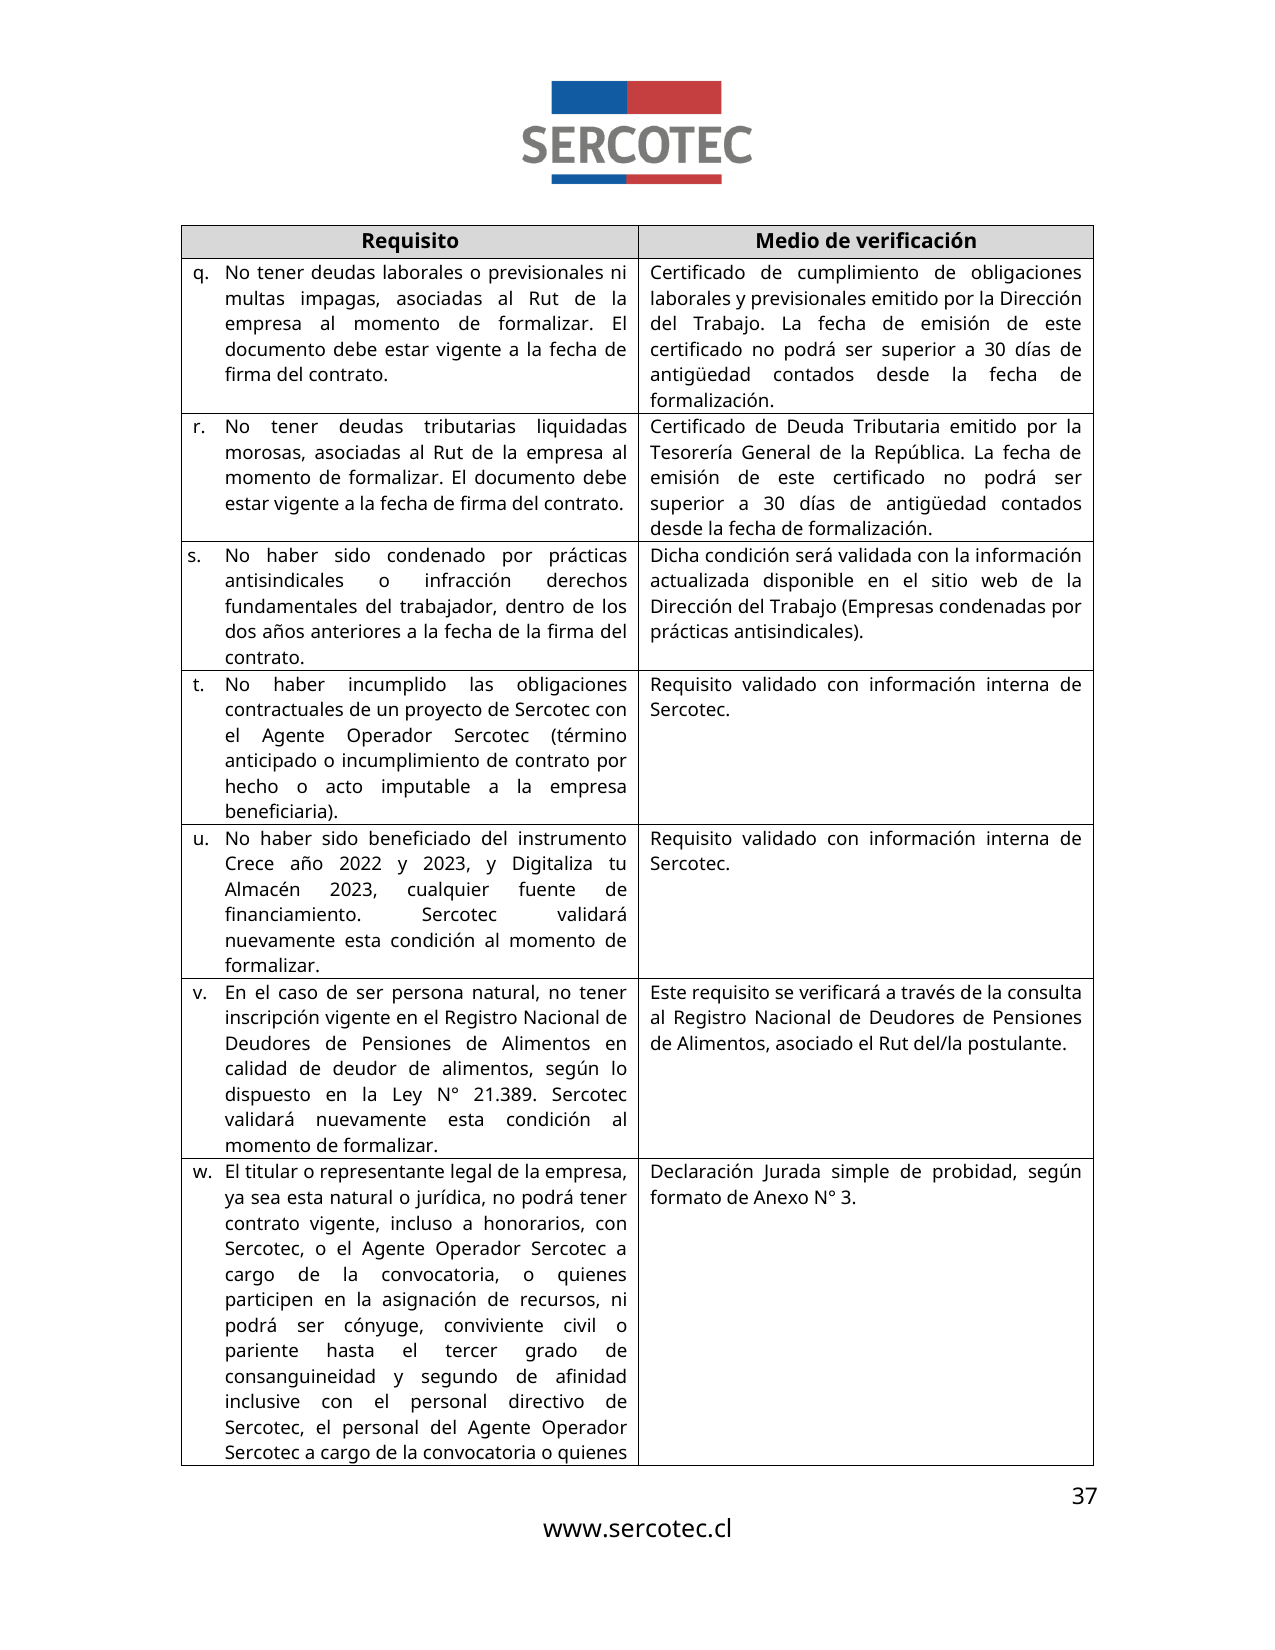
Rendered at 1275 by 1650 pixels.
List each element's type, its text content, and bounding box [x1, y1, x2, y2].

table_header Medio de verificación [639, 226, 1093, 258]
table_cell No haber sido condenado por prácticas antisindicales o infracción derechos fundamentales del trabajador, dentro de los dos años anteriores a la fecha de la firma del contrato. [182, 542, 638, 670]
table_cell Requisito validado con información interna de Sercotec. [639, 825, 1093, 978]
table_cell No haber sido beneficiado del instrumento Crece año 2022 y 2023, y Digitaliza tu Almacén 2023, cualquier fuente de financiamiento. Sercotec validará nuevamente esta condición al momento de formalizar. [182, 825, 638, 978]
table_cell En el caso de ser persona natural, no tener inscripción vigente en el Registro Nacional de Deudores de Pensiones de Alimentos en calidad de deudor de alimentos, según lo dispuesto en la Ley N° 21.389. Sercotec validará nuevamente esta condición al momento de formalizar. [182, 979, 638, 1158]
table_cell No tener deudas tributarias liquidadas morosas, asociadas al Rut de la empresa al momento de formalizar. El documento debe estar vigente a la fecha de firma del contrato. [182, 414, 638, 541]
table_header Requisito [182, 226, 638, 258]
table_cell Certificado de cumplimiento de obligaciones laborales y previsionales emitido por la Dirección del Trabajo. La fecha de emisión de este certificado no podrá ser superior a 30 días de antigüedad contados desde la fecha de formalización. [639, 259, 1093, 412]
table_cell Dicha condición será validada con la información actualizada disponible en el sitio web de la Dirección del Trabajo (Empresas condenadas por prácticas antisindicales). [639, 542, 1093, 670]
table_cell No haber incumplido las obligaciones contractuales de un proyecto de Sercotec con el Agente Operador Sercotec (término anticipado o incumplimiento de contrato por hecho o acto imputable a la empresa beneficiaria). [182, 671, 638, 824]
table_cell Declaración Jurada simple de probidad, según formato de Anexo N° 3. [639, 1159, 1093, 1465]
table_cell No tener deudas laborales o previsionales ni multas impagas, asociadas al Rut de la empresa al momento de formalizar. El documento debe estar vigente a la fecha de firma del contrato. [182, 259, 638, 412]
picture [512, 73, 763, 194]
table_cell Requisito validado con información interna de Sercotec. [639, 671, 1093, 824]
table_cell Certificado de Deuda Tributaria emitido por la Tesorería General de la República. La fecha de emisión de este certificado no podrá ser superior a 30 días de antigüedad contados desde la fecha de formalización. [639, 414, 1093, 541]
table_cell Este requisito se verificará a través de la consulta al Registro Nacional de Deudores de Pensiones de Alimentos, asociado el Rut del/la postulante. [639, 979, 1093, 1158]
